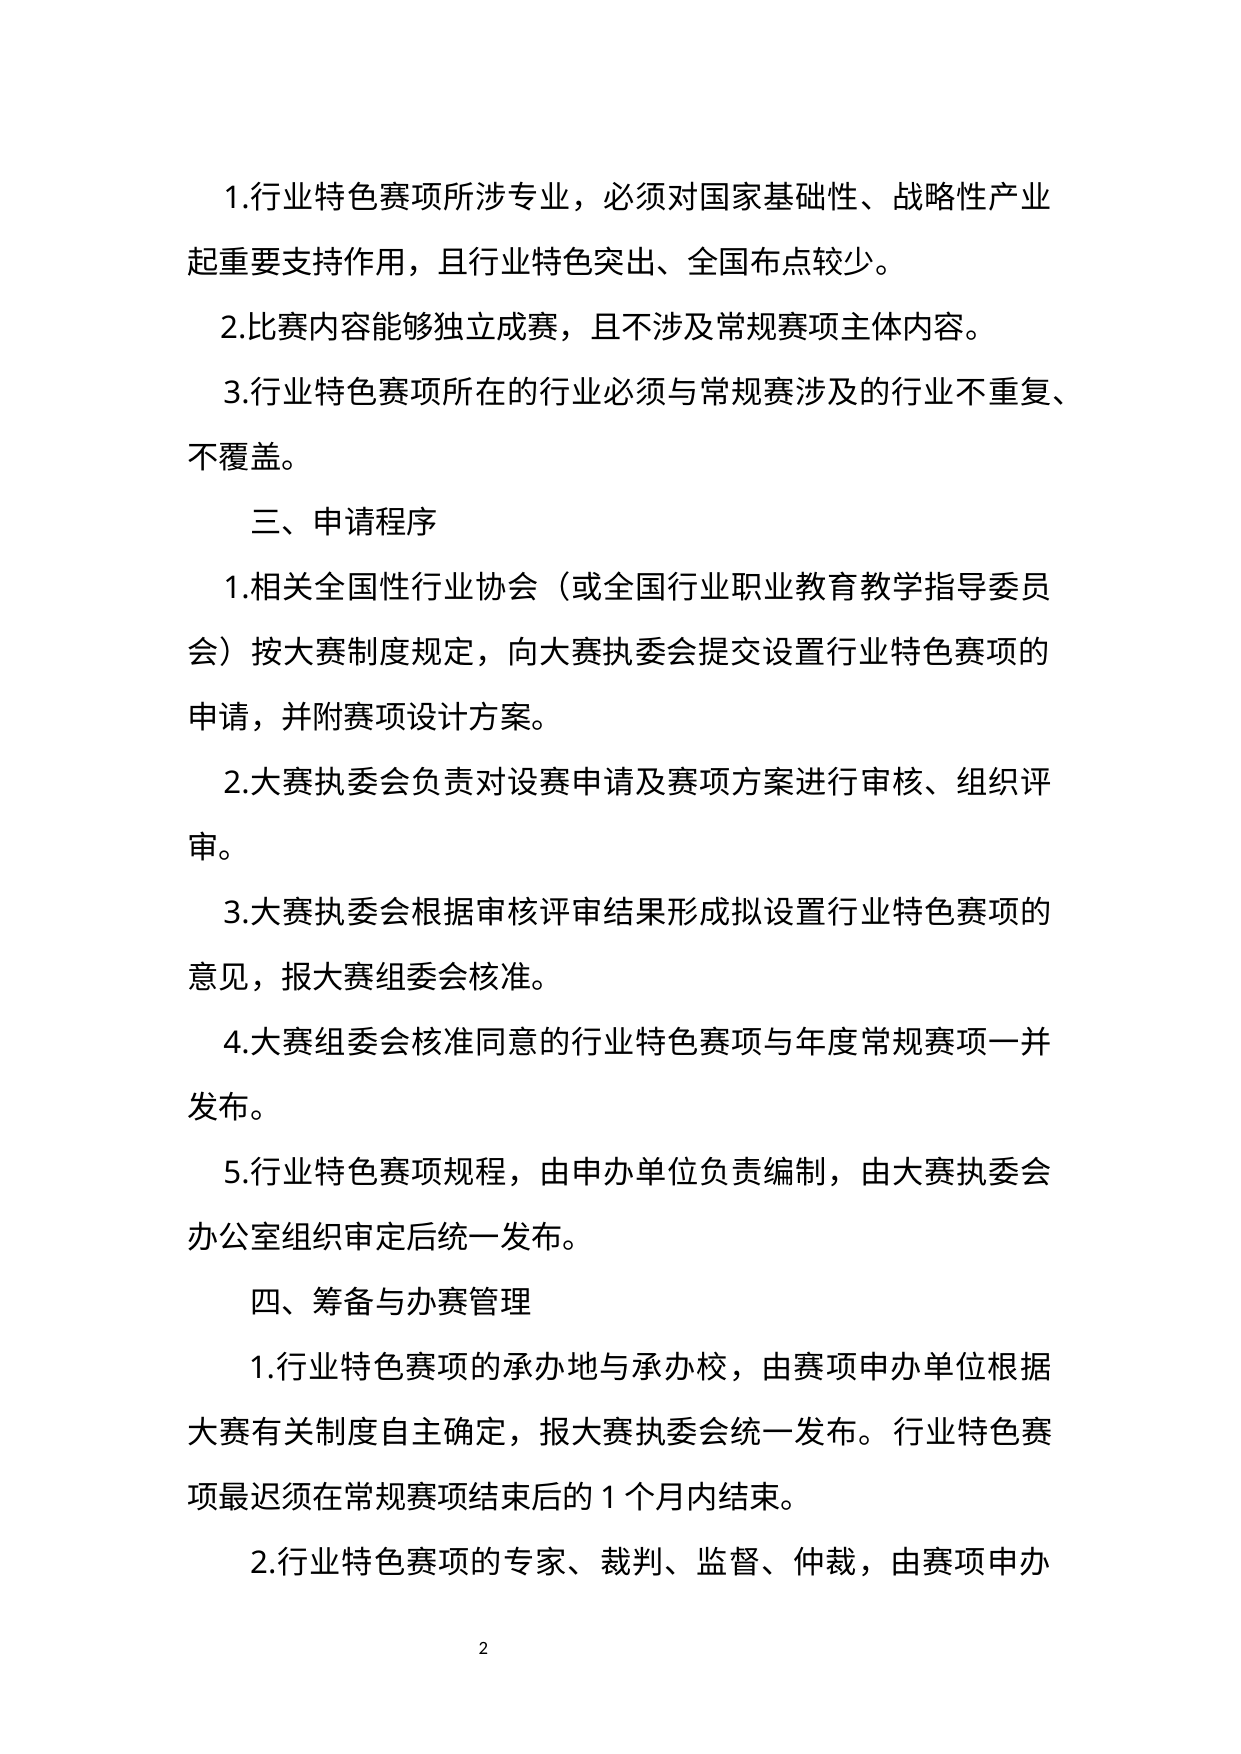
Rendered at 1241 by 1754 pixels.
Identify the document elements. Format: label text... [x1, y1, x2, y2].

text 5.行业特色赛项规程，由申办单位负责编制，由大赛执委会办公室组织审定后统一发布。 [187, 1137, 1053, 1267]
text 3.大赛执委会根据审核评审结果形成拟设置行业特色赛项的意见，报大赛组委会核准。 [187, 877, 1053, 1007]
text 2.比赛内容能够独立成赛，且不涉及常规赛项主体内容。 [187, 292, 1053, 357]
text 4.大赛组委会核准同意的行业特色赛项与年度常规赛项一并发布。 [187, 1007, 1053, 1137]
text 四、筹备与办赛管理 [187, 1267, 1053, 1332]
text 1.行业特色赛项的承办地与承办校，由赛项申办单位根据大赛有关制度自主确定，报大赛执委会统一发布。行业特色赛项最迟须在常规赛项结束后的1个月内结束。 [187, 1332, 1053, 1527]
text 1.相关全国性行业协会（或全国行业职业教育教学指导委员会）按大赛制度规定，向大赛执委会提交设置行业特色赛项的申请，并附赛项设计方案。 [187, 552, 1053, 747]
text 2.大赛执委会负责对设赛申请及赛项方案进行审核、组织评审。 [187, 747, 1053, 877]
list 申请程序 [187, 487, 1053, 552]
text 3.行业特色赛项所在的行业必须与常规赛涉及的行业不重复、不覆盖。 [187, 357, 1053, 487]
text 1.行业特色赛项所涉专业，必须对国家基础性、战略性产业起重要支持作用，且行业特色突出、全国布点较少。 [187, 162, 1053, 292]
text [187, 1527, 1053, 1592]
